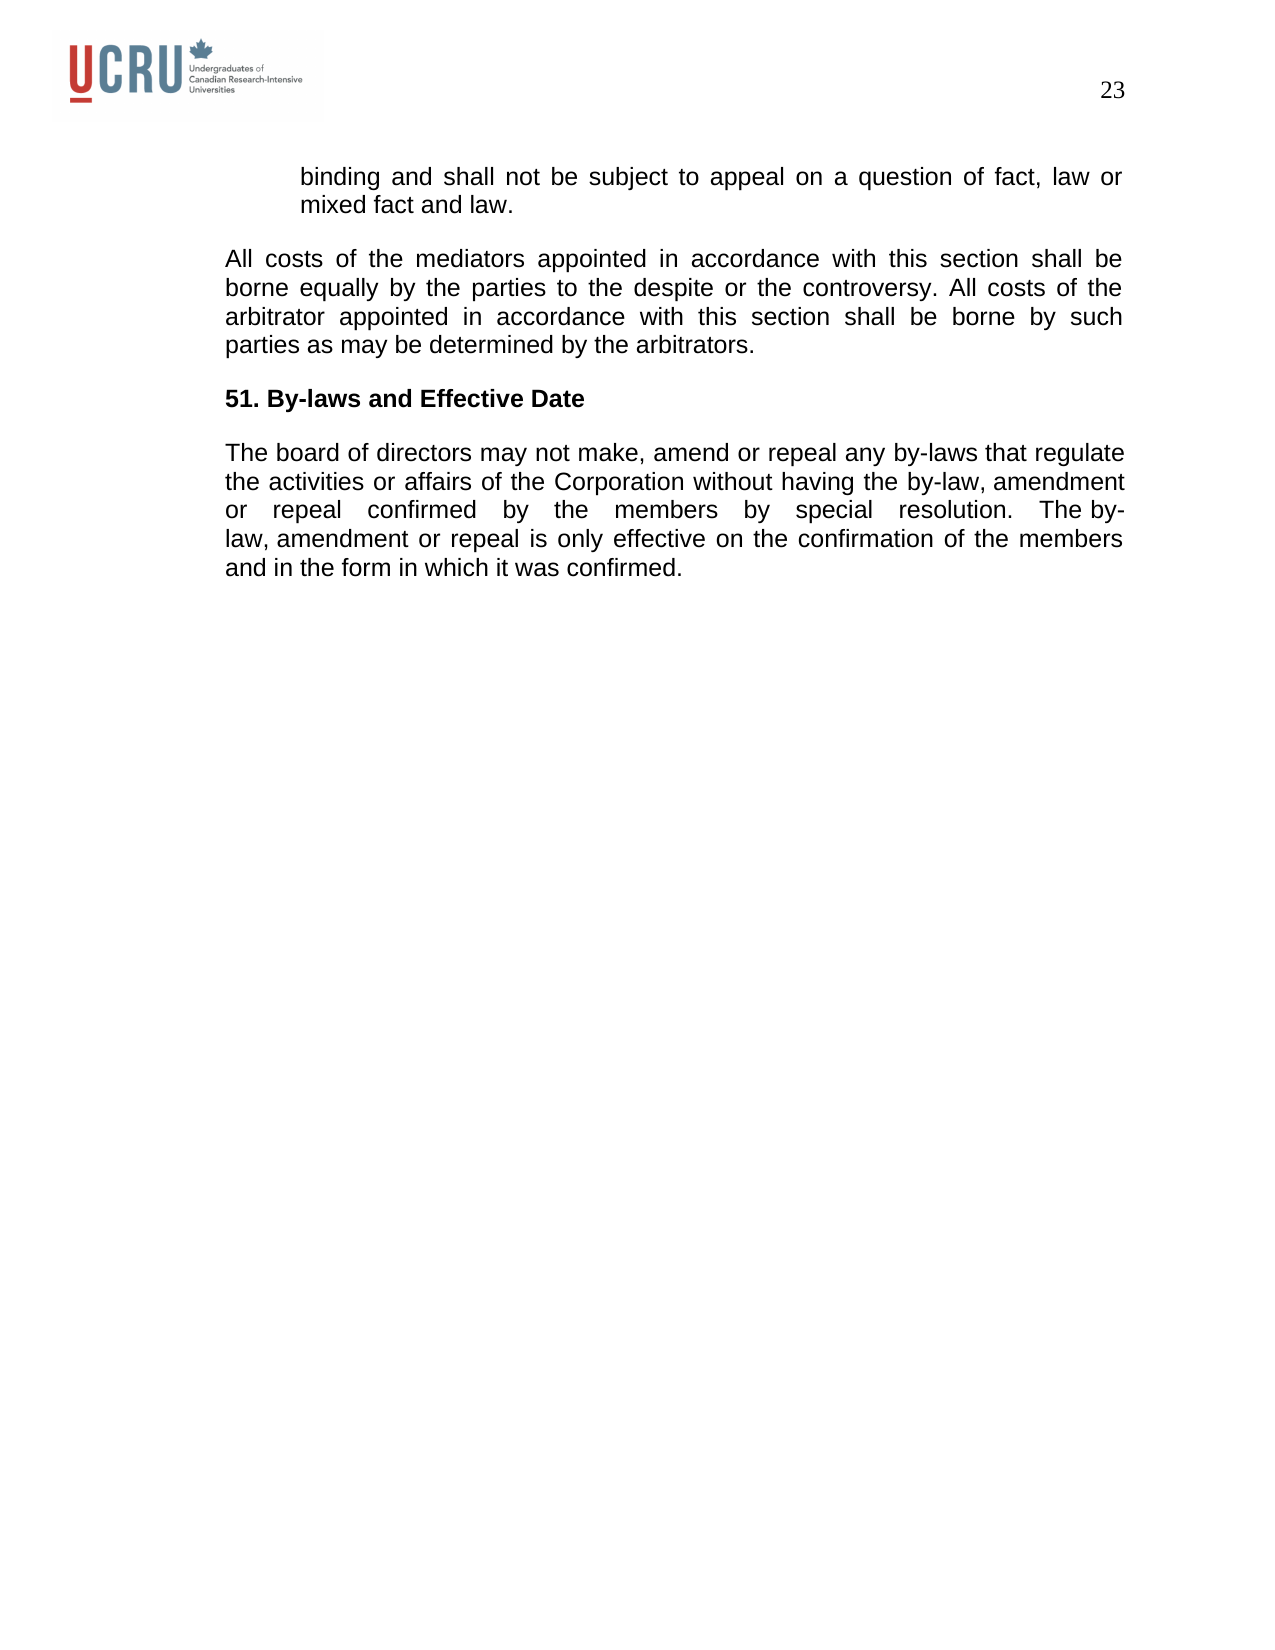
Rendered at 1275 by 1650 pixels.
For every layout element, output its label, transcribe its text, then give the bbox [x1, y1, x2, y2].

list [262, 162, 1125, 219]
text The board of directors may not make, amend or repeal any by-laws that regulate the activities or affairs of the Corporation without having the by-law, amendment or repeal confirmed by the members by special resolution. The by-law, amendment or repeal is only effective on the confirmation of the members and in the form in which it was confirmed. [225, 438, 1125, 582]
picture [51, 30, 325, 122]
subtitle 51. By-laws and Effective Date [150, 384, 1125, 413]
text All costs of the mediators appointed in accordance with this section shall be borne equally by the parties to the despite or the controversy. All costs of the arbitrator appointed in accordance with this section shall be borne by such parties as may be determined by the arbitrators. [225, 244, 1125, 359]
